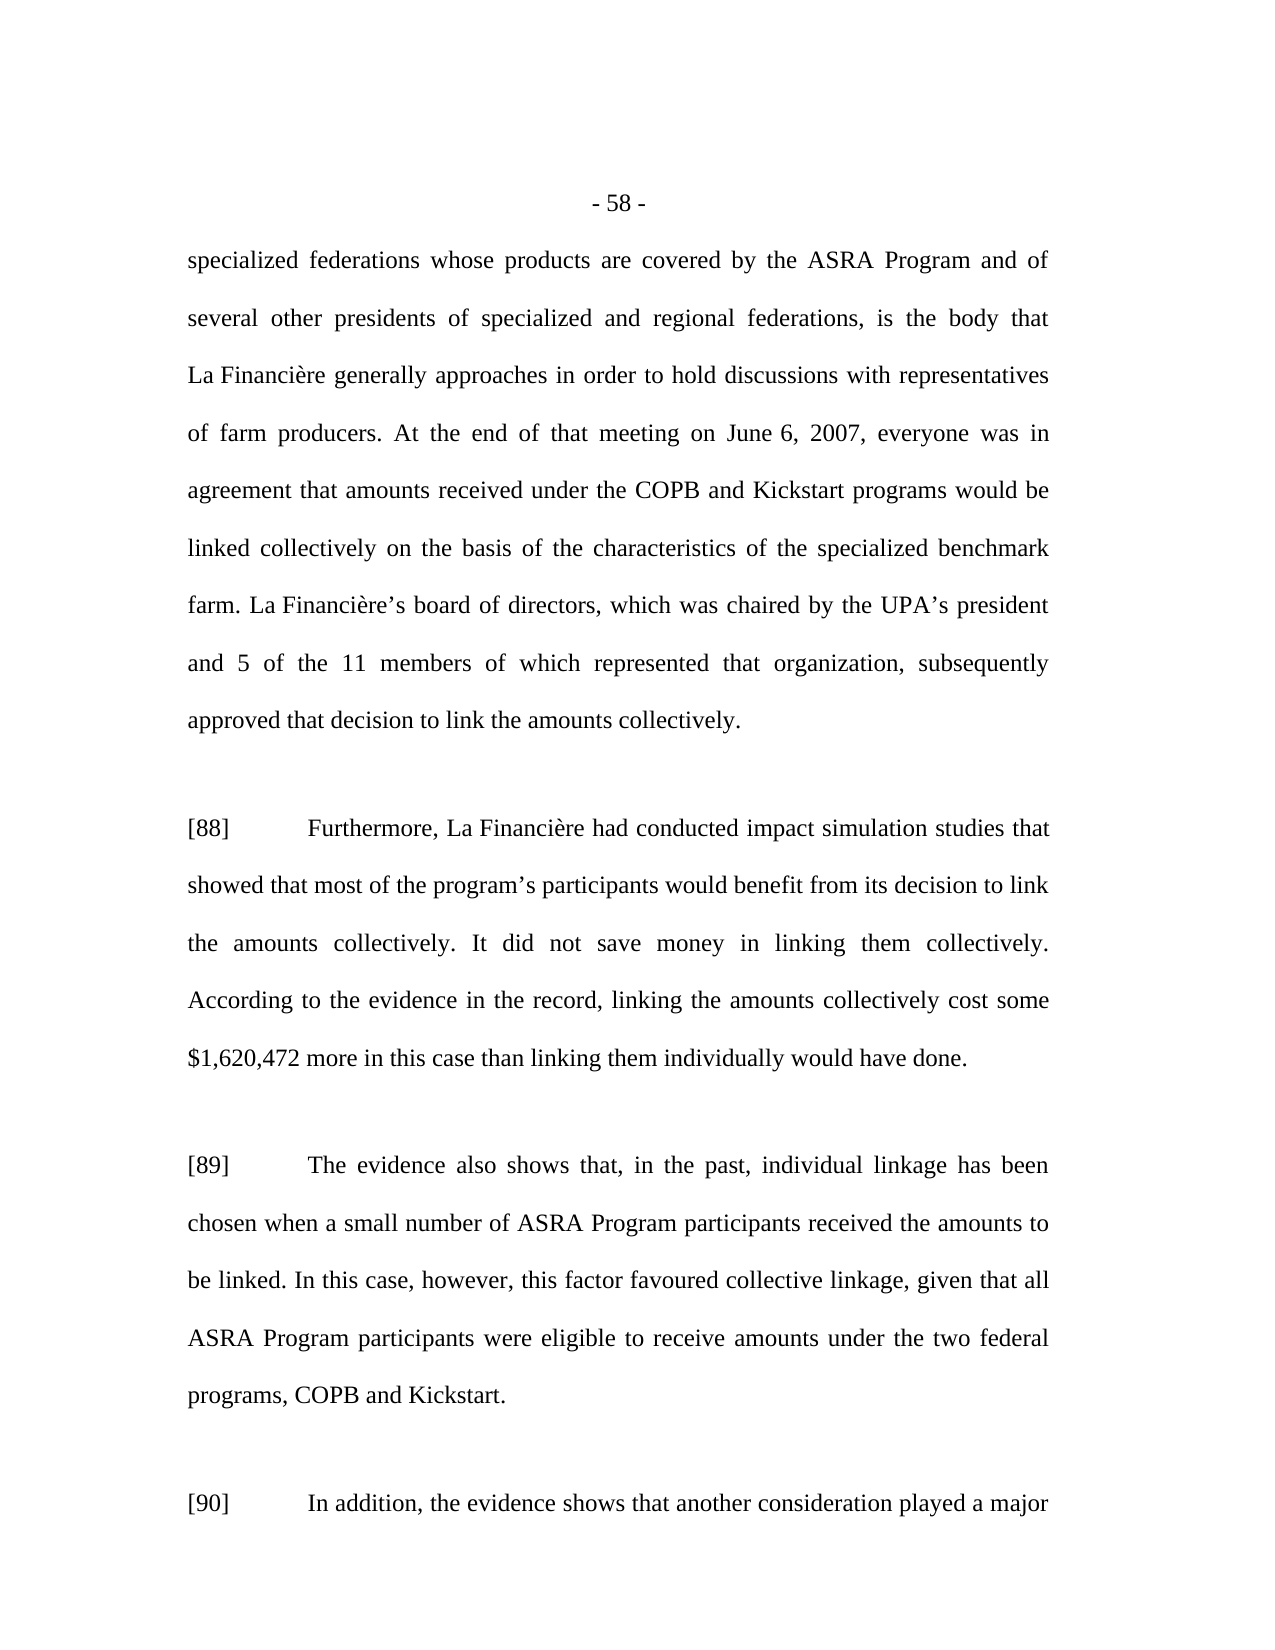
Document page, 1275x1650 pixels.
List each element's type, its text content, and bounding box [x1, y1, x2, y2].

text The evidence also shows that, in the past, individual linkage has been chosen when a small number of ASRA Program participants received the amounts to be linked. In this case, however, this factor favoured collective linkage, given that all ASRA Program participants were eligible to receive amounts under the two federal programs, COPB and Kickstart. [187, 1150, 1050, 1409]
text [187, 245, 1050, 734]
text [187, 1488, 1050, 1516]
text Furthermore, La Financière had conducted impact simulation studies that showed that most of the program’s participants would benefit from its decision to link the amounts collectively. It did not save money in linking them collectively. According to the evidence in the record, linking the amounts collectively cost some $1,620,472 more in this case than linking them individually would have done. [187, 813, 1050, 1071]
